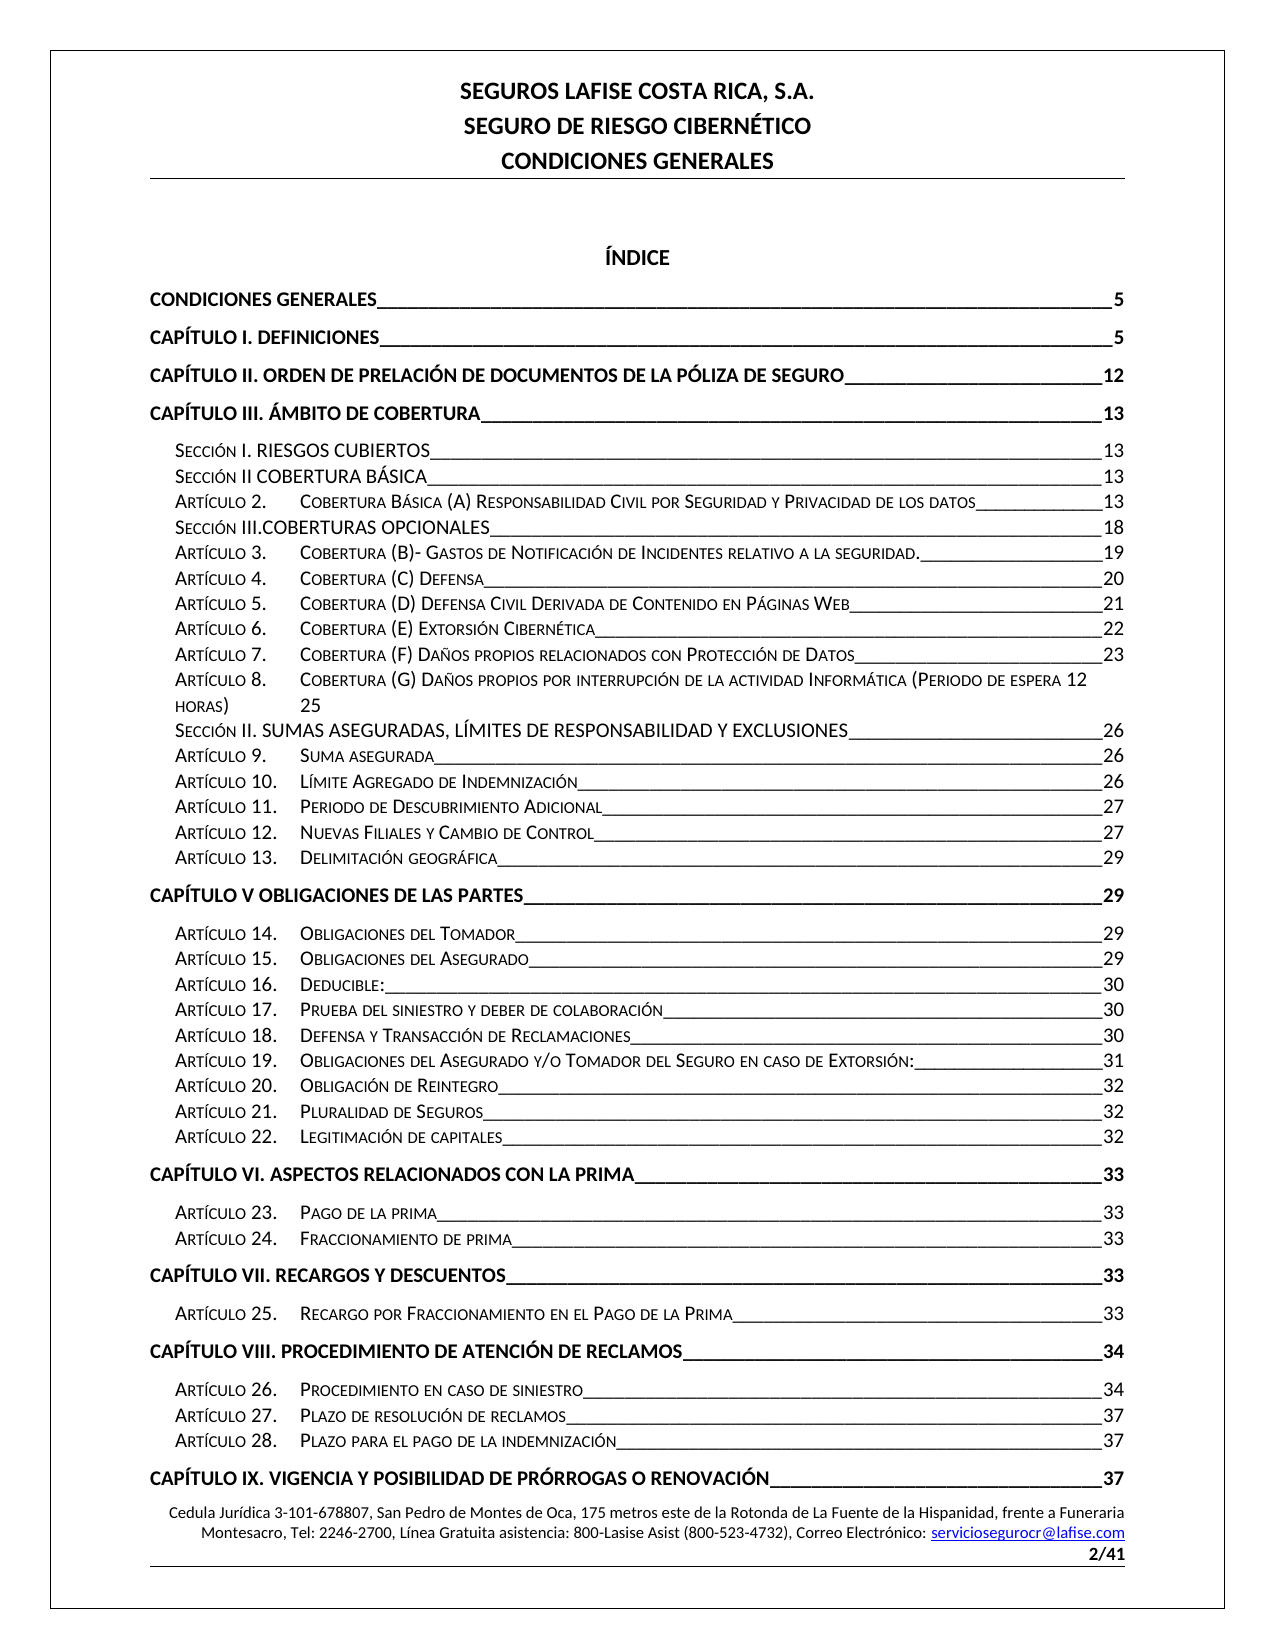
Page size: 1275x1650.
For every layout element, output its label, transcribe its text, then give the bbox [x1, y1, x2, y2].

text Artículo 3. Cobertura (B)- Gastos de Notificación de Incidentes relativo a la seguridad. 19 [175, 539, 1125, 565]
text Artículo 22. Legitimación de capitales 32 [175, 1123, 1125, 1149]
text Capítulo V OBLIGACIONES DE LAS PARTES 29 [150, 882, 1125, 908]
text Capítulo II. ORDEN DE PRELACIÓN DE DOCUMENTOS DE LA PÓLIZA DE SEGURO 12 [150, 362, 1125, 387]
text Sección II. SUMAS ASEGURADAS, LÍMITES DE RESPONSABILIDAD Y EXCLUSIONES 26 [175, 717, 1125, 743]
text Artículo 5. Cobertura (D) Defensa Civil Derivada de Contenido en Páginas Web 21 [175, 590, 1125, 616]
text Artículo 23. Pago de la prima 33 [175, 1199, 1125, 1225]
text Artículo 25. Recargo por Fraccionamiento en el Pago de la Prima 33 [175, 1301, 1125, 1326]
text Capítulo VII. RECARGOS Y DESCUENTOS 33 [150, 1263, 1125, 1288]
text Artículo 20. Obligación de Reintegro 32 [175, 1073, 1125, 1098]
text Sección II COBERTURA BÁSICA 13 [175, 463, 1125, 488]
text Capítulo VI. ASPECTOS RELACIONADOS CON LA PRIMA 33 [150, 1161, 1125, 1187]
text Artículo 26. Procedimiento en caso de siniestro 34 [175, 1376, 1125, 1402]
text Sección III.COBERTURAS OPCIONALES 18 [175, 514, 1125, 539]
text CONDICIONES GENERALES 5 [150, 286, 1125, 311]
text Artículo 14. Obligaciones del Tomador 29 [175, 920, 1125, 946]
text Artículo 12. Nuevas Filiales y Cambio de Control 27 [175, 819, 1125, 844]
subtitle ÍNDICE [150, 243, 1125, 271]
text Artículo 15. Obligaciones del Asegurado 29 [175, 946, 1125, 971]
text Capítulo IX. VIGENCIA Y POSIBILIDAD DE PRÓRROGAS O RENOVACIÓN 37 [150, 1465, 1125, 1491]
text Capítulo VIII. PROCEDIMIENTO DE ATENCIÓN DE RECLAMOS 34 [150, 1338, 1125, 1364]
text Artículo 4. Cobertura (C) Defensa 20 [175, 565, 1125, 590]
text Artículo 7. Cobertura (F) Daños propios relacionados con Protección de Datos 23 [175, 641, 1125, 666]
text Artículo 17. Prueba del siniestro y deber de colaboración 30 [175, 996, 1125, 1022]
text Artículo 2. Cobertura Básica (A) Responsabilidad Civil por Seguridad y Privacidad de los datos 13 [175, 488, 1125, 514]
text Artículo 8. Cobertura (G) Daños propios por interrupción de la actividad Informática (Periodo de espera 12 horas) 25 [175, 666, 1125, 717]
text Artículo 13. Delimitación geográfica 29 [175, 844, 1125, 870]
text Artículo 6. Cobertura (E) Extorsión Cibernética 22 [175, 616, 1125, 641]
text Artículo 16. Deducible: 30 [175, 971, 1125, 996]
text Artículo 21. Pluralidad de Seguros 32 [175, 1098, 1125, 1123]
text Artículo 11. Periodo de Descubrimiento Adicional 27 [175, 793, 1125, 819]
text Capítulo III. ÁMBITO DE COBERTURA 13 [150, 400, 1125, 425]
text Artículo 27. Plazo de resolución de reclamos 37 [175, 1402, 1125, 1427]
text Capítulo I. DEFINICIONES 5 [150, 324, 1125, 349]
text Artículo 24. Fraccionamiento de prima 33 [175, 1225, 1125, 1250]
text Artículo 9. Suma asegurada 26 [175, 743, 1125, 768]
text Artículo 10. Límite Agregado de Indemnización 26 [175, 768, 1125, 793]
text Sección I. RIESGOS CUBIERTOS 13 [175, 438, 1125, 463]
text Artículo 28. Plazo para el pago de la indemnización 37 [175, 1427, 1125, 1453]
text Artículo 19. Obligaciones del Asegurado y/o Tomador del Seguro en caso de Extorsión: 31 [175, 1047, 1125, 1073]
text Artículo 18. Defensa y Transacción de Reclamaciones 30 [175, 1022, 1125, 1047]
